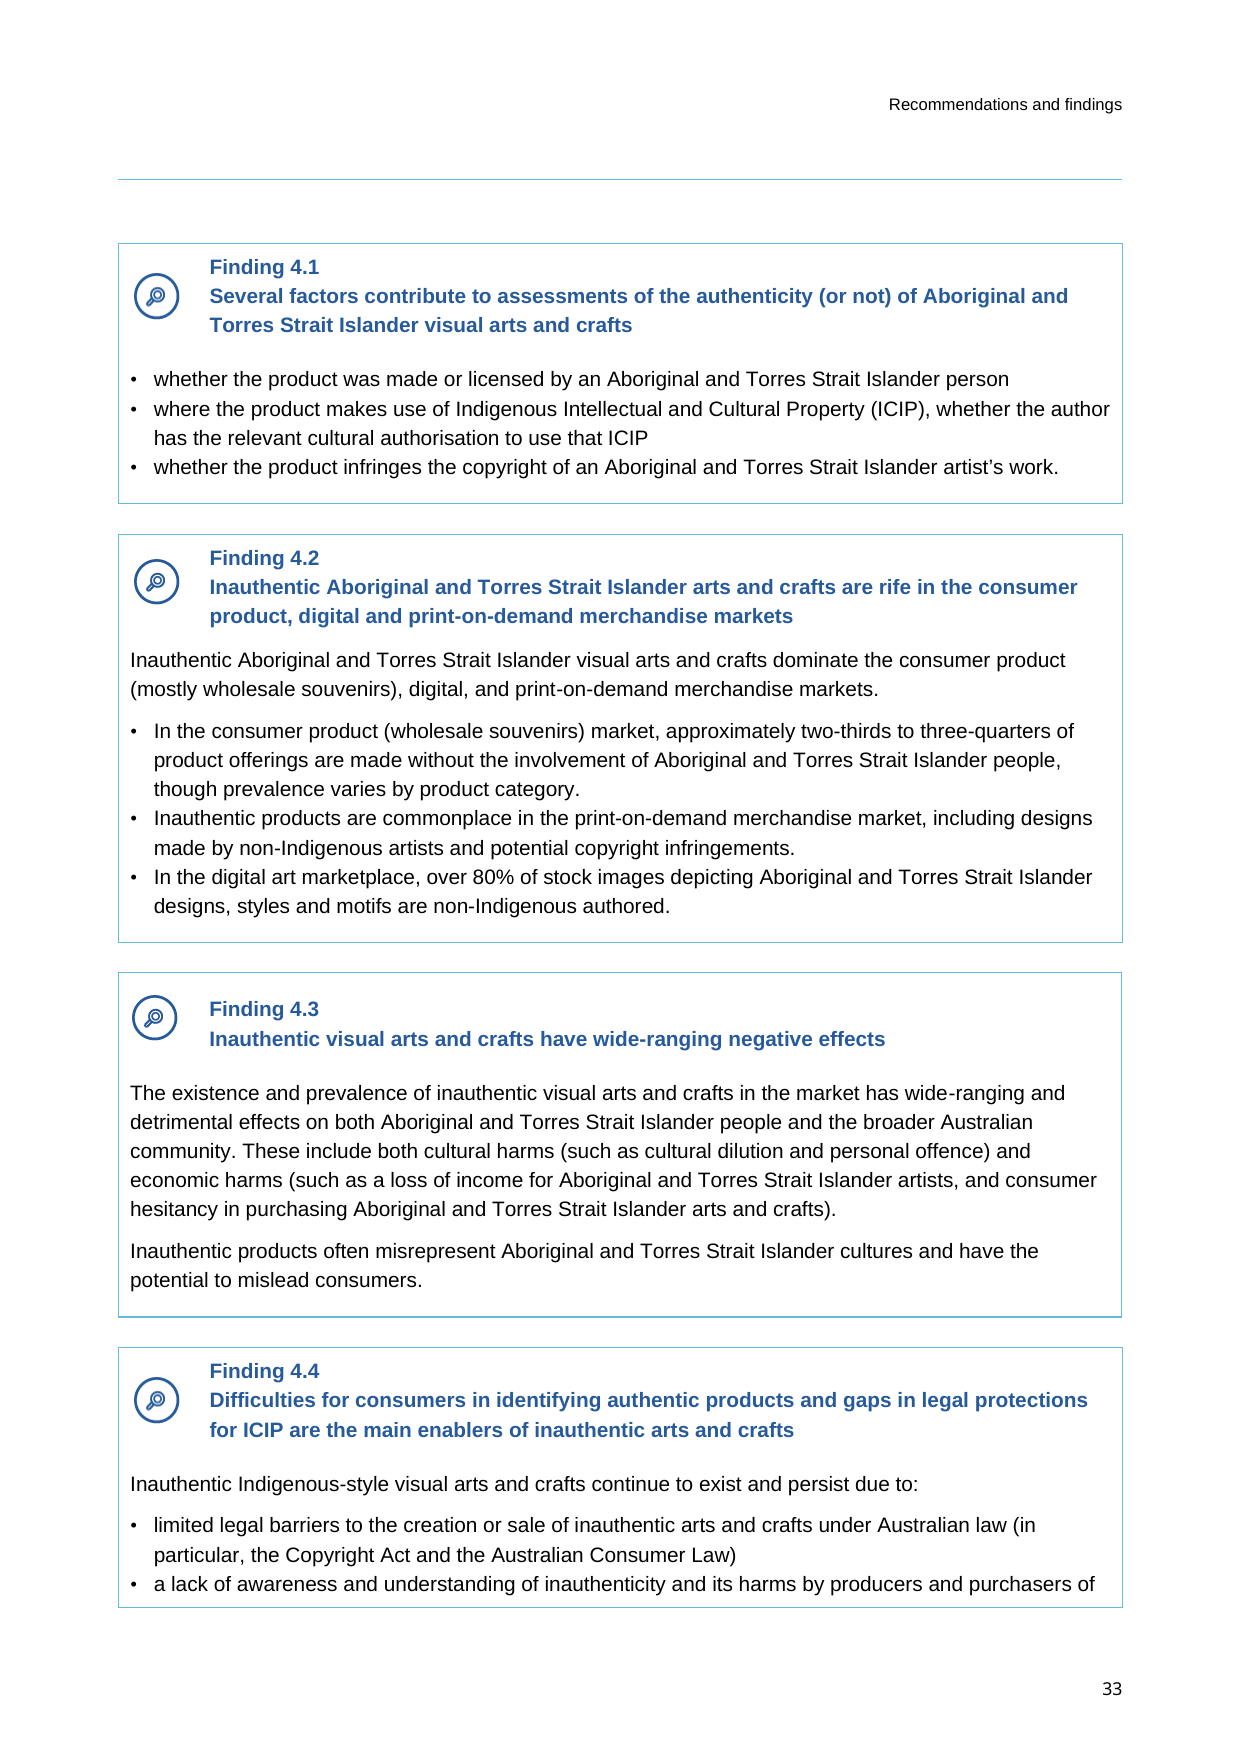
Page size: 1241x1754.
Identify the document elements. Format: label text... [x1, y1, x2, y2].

table_header [119, 973, 192, 1063]
picture [133, 1377, 181, 1425]
table_header [119, 244, 192, 350]
picture [133, 558, 181, 606]
table_cell Inauthentic Aboriginal and Torres Strait Islander visual arts and crafts dominate the consumer product (mostly wholesale souvenirs), digital, and print-on-demand merchandise markets. In the consumer product (wholesale souvenirs) market, approximately two-thirds to three-quarters of product offerings are made without the involvement of Aboriginal and Torres Strait Islander people, though prevalence varies by product category. Inauthentic products are commonplace in the print-on-demand merchandise market, including designs made by non-Indigenous artists and potential copyright infringements. In the digital art marketplace, over 80% of stock images depicting Aboriginal and Torres Strait Islander designs, styles and motifs are non-Indigenous authored. [119, 630, 1122, 942]
table_cell The existence and prevalence of inauthentic visual arts and crafts in the market has wide-ranging and detrimental effects on both Aboriginal and Torres Strait Islander people and the broader Australian community. These include both cultural harms (such as cultural dilution and personal offence) and economic harms (such as a loss of income for Aboriginal and Torres Strait Islander artists, and consumer hesitancy in purchasing Aboriginal and Torres Strait Islander arts and crafts). Inauthentic products often misrepresent Aboriginal and Torres Strait Islander cultures and have the potential to mislead consumers. [119, 1063, 1121, 1316]
table_header Finding 4.2 Inauthentic Aboriginal and Torres Strait Islander arts and crafts are rife in the consumer product, digital and print-on-demand merchandise markets [192, 535, 1122, 630]
table_header Finding 4.3 Inauthentic visual arts and crafts have wide-ranging negative effects [192, 973, 1121, 1063]
picture [131, 994, 179, 1042]
table_header [119, 1348, 192, 1454]
table_header Finding 4.1 Several factors contribute to assessments of the authenticity (or not) of Aboriginal and Torres Strait Islander visual arts and crafts [192, 244, 1122, 350]
picture [133, 273, 181, 321]
table_header [119, 535, 192, 630]
